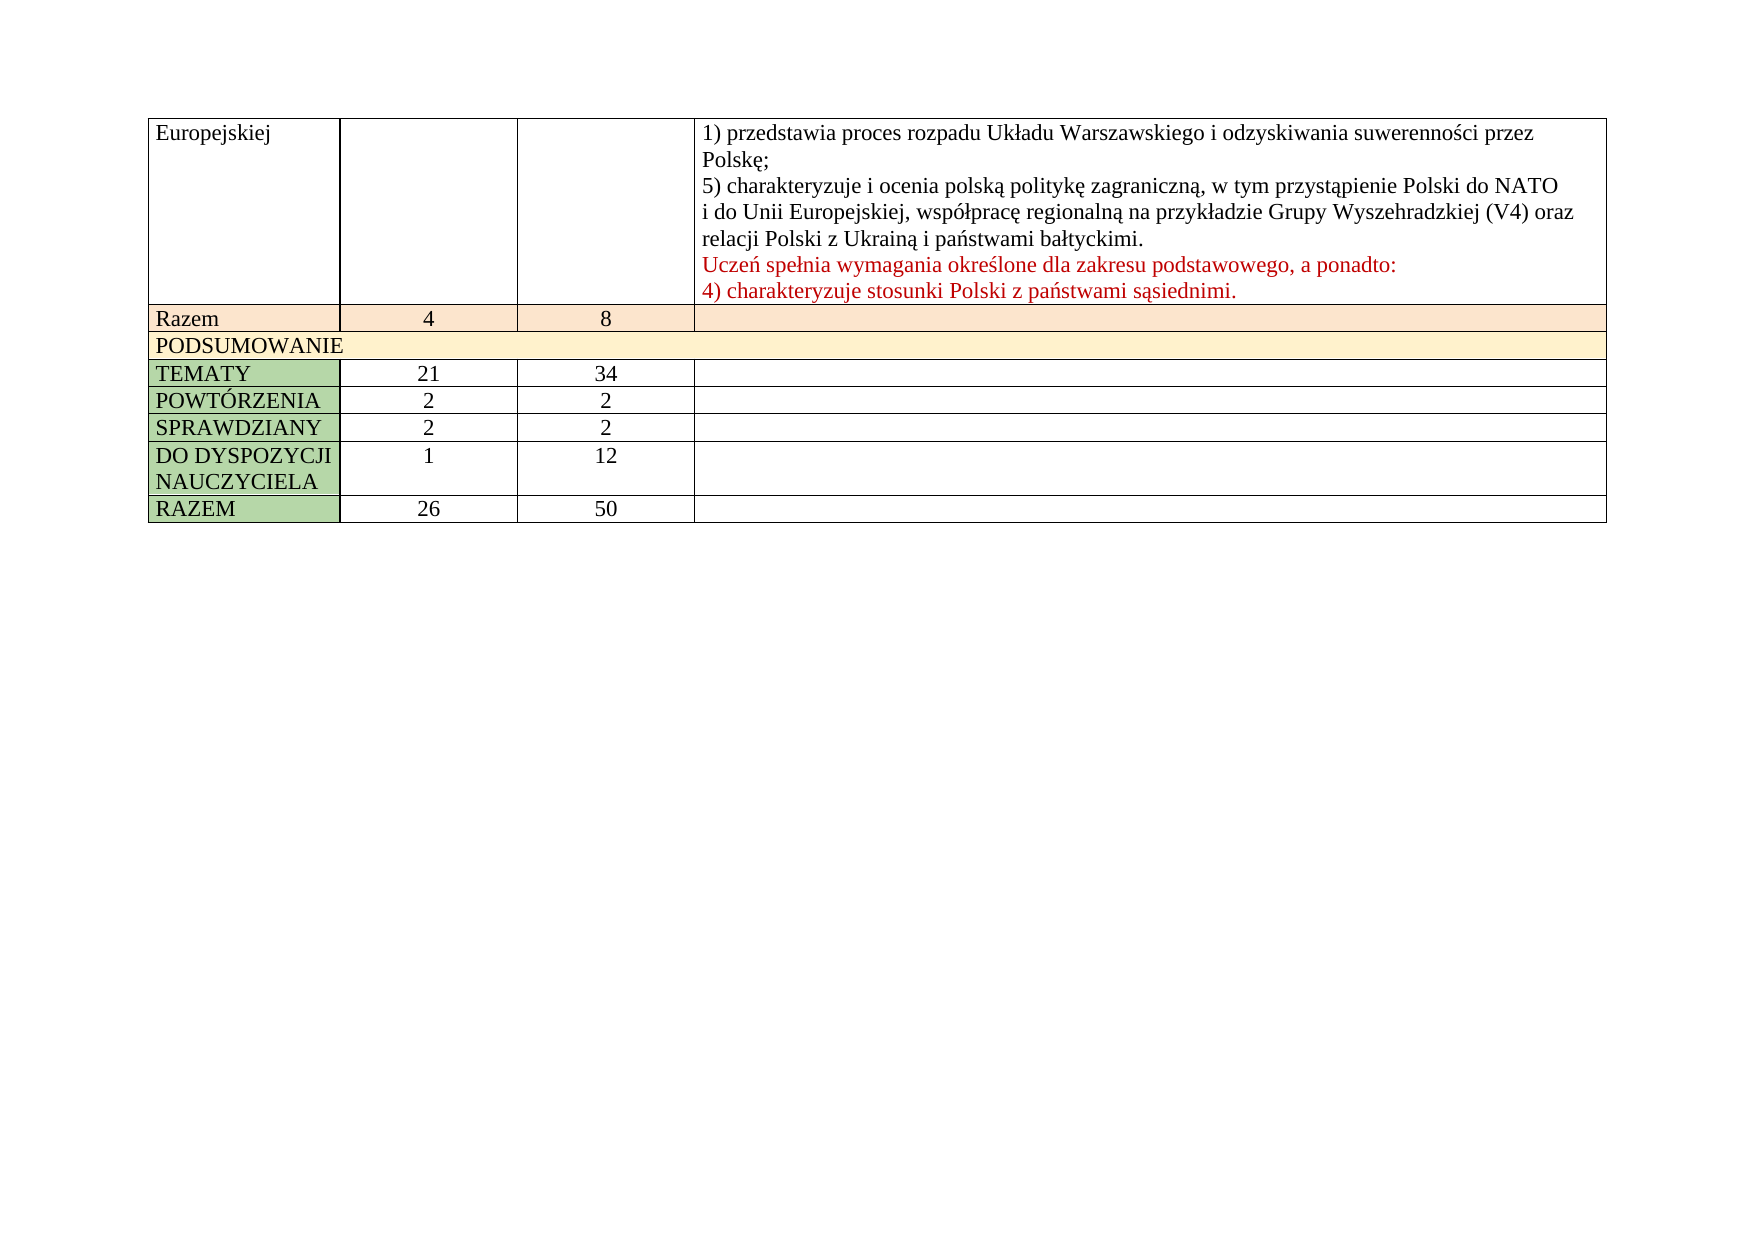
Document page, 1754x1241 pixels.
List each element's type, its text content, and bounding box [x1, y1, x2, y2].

table_cell RAZEM [149, 496, 339, 522]
table_cell Razem [149, 305, 339, 331]
table_cell 12 [518, 442, 694, 494]
table_cell 8 [518, 305, 694, 331]
table_cell TEMATY [149, 360, 339, 386]
table_cell 2 [518, 387, 694, 413]
table_cell 2 [341, 387, 517, 413]
table_cell [695, 305, 1606, 331]
table_cell 2 [341, 414, 517, 441]
table_cell 1 [341, 442, 517, 494]
table_cell 50 [518, 496, 694, 522]
table_cell POWTÓRZENIA [149, 387, 339, 413]
table_cell 26 [341, 496, 517, 522]
table_cell 1 [341, 119, 517, 304]
table_cell SPRAWDZIANY [149, 414, 339, 441]
table_cell 2 [518, 414, 694, 441]
table_cell 4 [341, 305, 517, 331]
table_cell 34 [518, 360, 694, 386]
table_cell [695, 496, 1606, 522]
table_cell [695, 414, 1606, 441]
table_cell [695, 119, 1606, 304]
table_cell PODSUMOWANIE [149, 332, 1606, 358]
table_cell DO DYSPOZYCJI NAUCZYCIELA [149, 442, 339, 494]
table_cell 2 [518, 119, 694, 304]
table_cell [695, 387, 1606, 413]
table_cell 21 [341, 360, 517, 386]
table_cell [695, 360, 1606, 386]
table_cell [695, 442, 1606, 494]
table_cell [149, 119, 339, 304]
